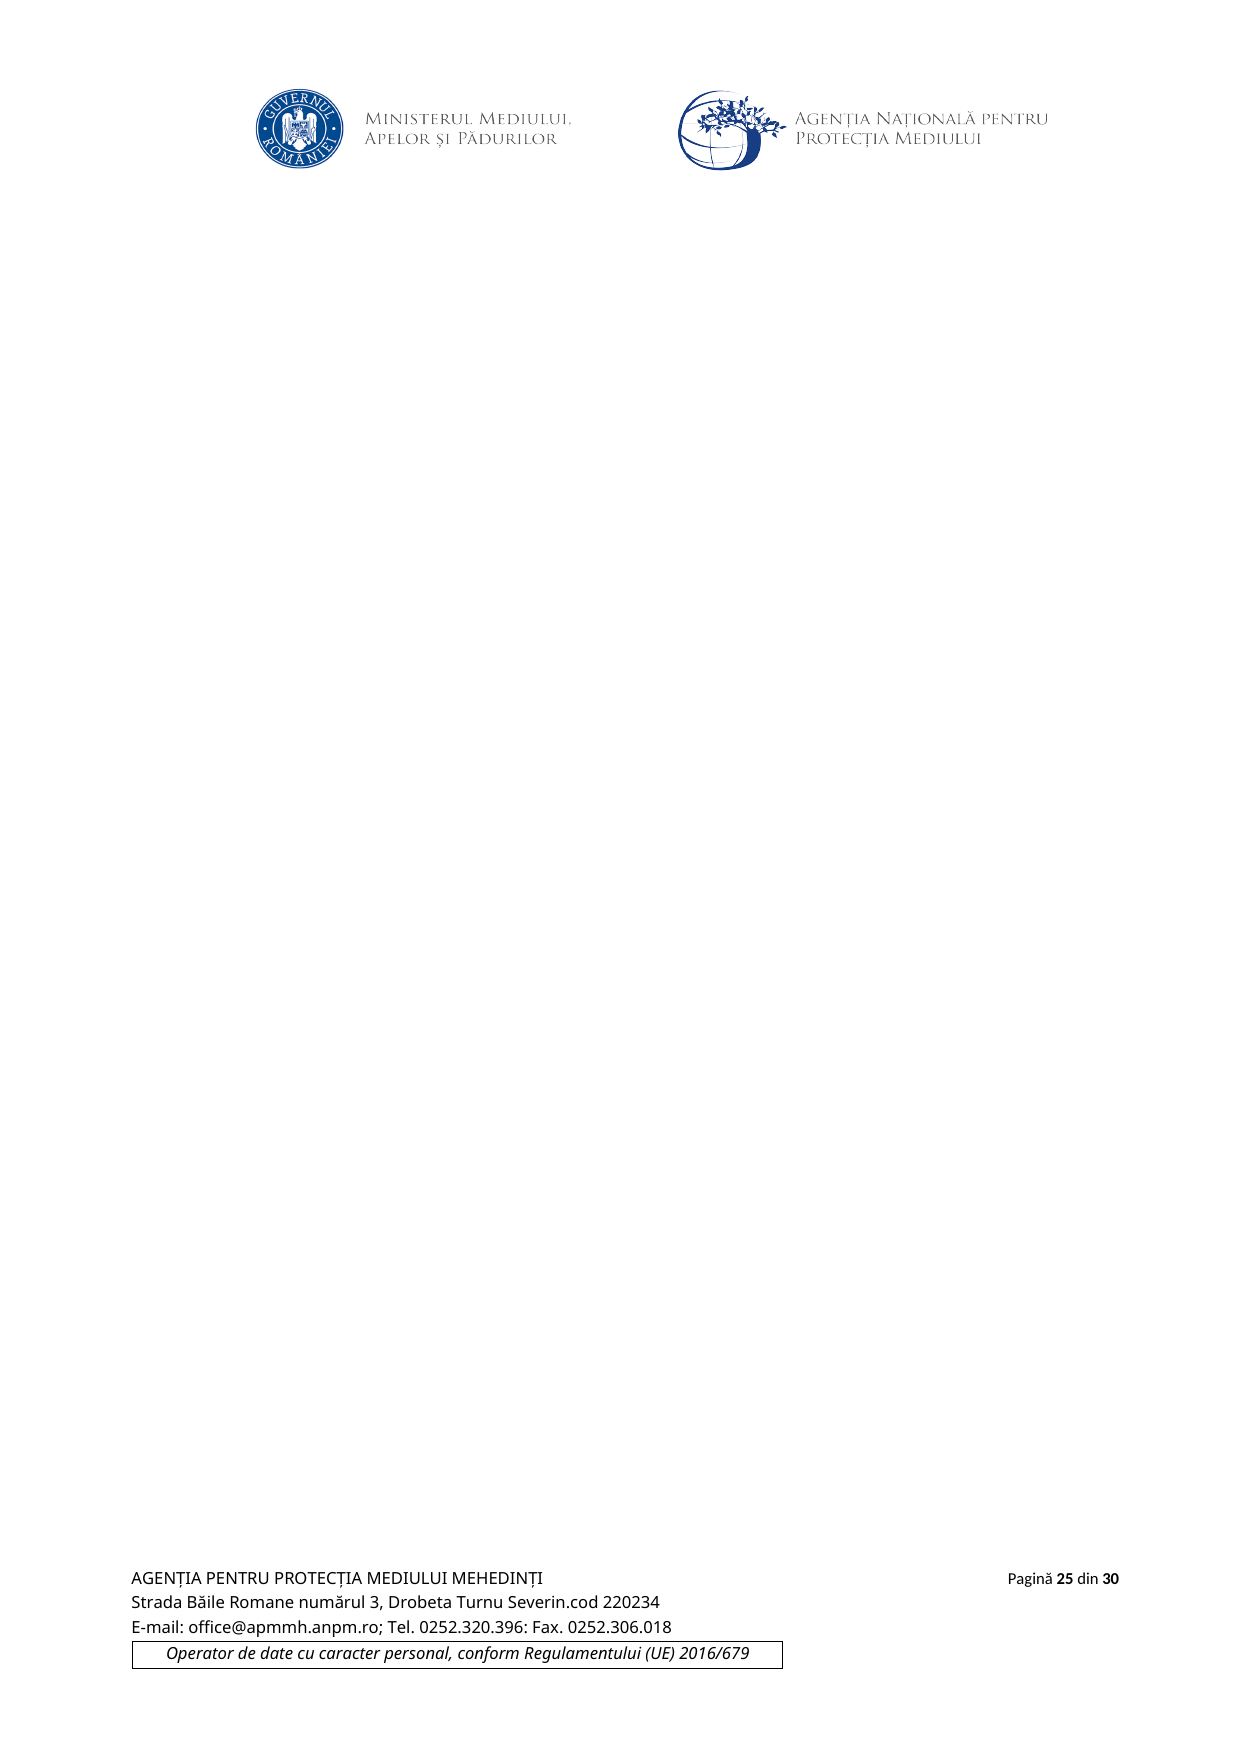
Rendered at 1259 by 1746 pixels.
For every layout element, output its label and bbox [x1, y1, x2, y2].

picture [190, 28, 1114, 229]
